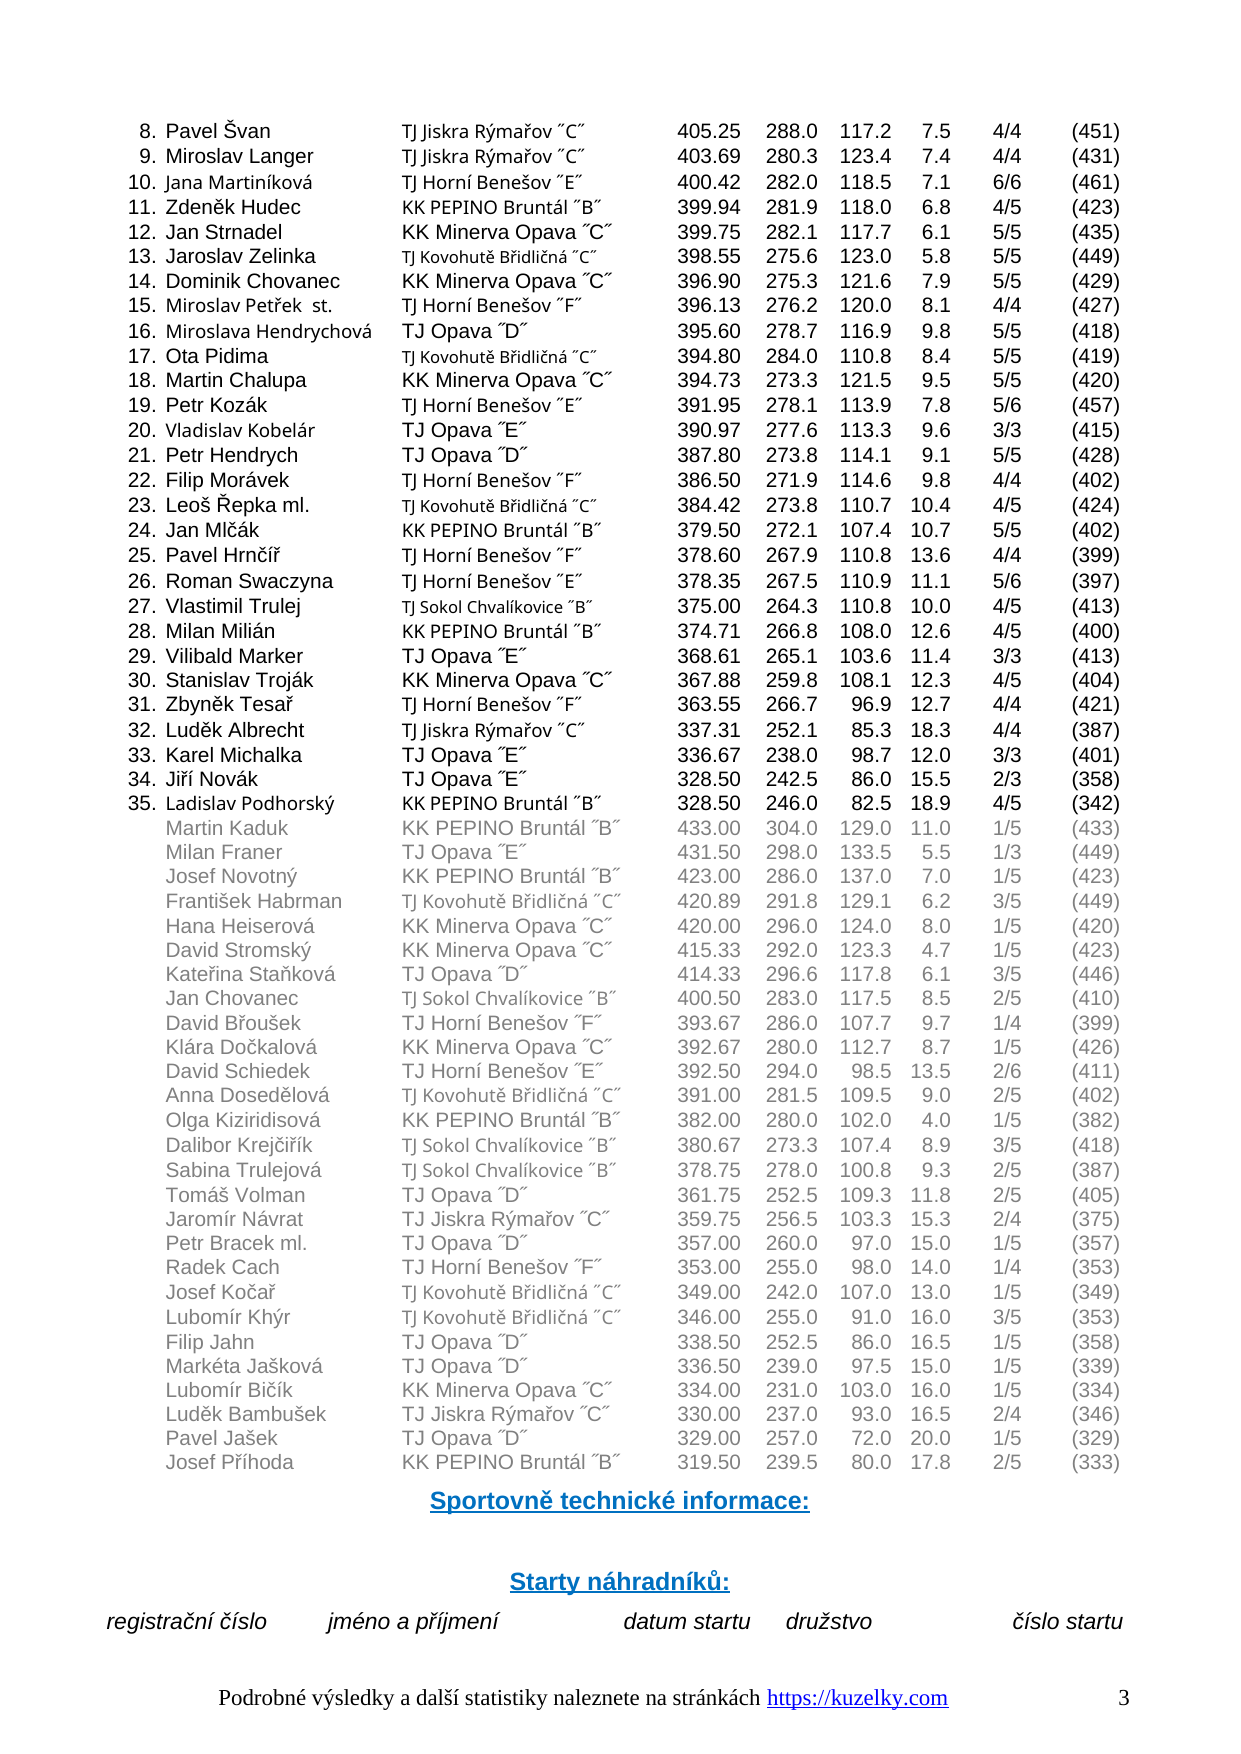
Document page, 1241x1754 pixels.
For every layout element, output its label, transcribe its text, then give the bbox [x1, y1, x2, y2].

text 29. Vilibald Marker TJ Opava ˝E˝ 368.61 265.1 103.6 11.4 3/3 (413) [106, 644, 1134, 668]
text 9. Miroslav Langer TJ Jiskra Rýmařov ˝C˝ 403.69 280.3 123.4 7.4 4/4 (431) [106, 144, 1134, 169]
text David Stromský KK Minerva Opava ˝C˝ 415.33 292.0 123.3 4.7 1/5 (423) [106, 937, 1134, 961]
text Martin Kaduk KK PEPINO Bruntál ˝B˝ 433.00 304.0 129.0 11.0 1/5 (433) [106, 816, 1134, 840]
text Milan Franer TJ Opava ˝E˝ 431.50 298.0 133.5 5.5 1/3 (449) [106, 840, 1134, 864]
text 35. Ladislav Podhorský KK PEPINO Bruntál ˝B˝ 328.50 246.0 82.5 18.9 4/5 (342) [106, 791, 1134, 816]
text 17. Ota Pidima TJ Kovohutě Břidličná ˝C˝ 394.80 284.0 110.8 8.4 5/5 (419) [106, 344, 1134, 368]
text Anna Dosedělová TJ Kovohutě Břidličná ˝C˝ 391.00 281.5 109.5 9.0 2/5 (402) [106, 1083, 1134, 1108]
text 11. Zdeněk Hudec KK PEPINO Bruntál ˝B˝ 399.94 281.9 118.0 6.8 4/5 (423) [106, 195, 1134, 220]
text 20. Vladislav Kobelár TJ Opava ˝E˝ 390.97 277.6 113.3 9.6 3/3 (415) [106, 418, 1134, 443]
text Luděk Bambušek TJ Jiskra Rýmařov ˝C˝ 330.00 237.0 93.0 16.5 2/4 (346) [106, 1402, 1134, 1426]
text Dalibor Krejčiřík TJ Sokol Chvalíkovice ˝B˝ 380.67 273.3 107.4 8.9 3/5 (418) [106, 1132, 1134, 1158]
text František Habrman TJ Kovohutě Břidličná ˝C˝ 420.89 291.8 129.1 6.2 3/5 (449) [106, 888, 1134, 913]
text 12. Jan Strnadel KK Minerva Opava ˝C˝ 399.75 282.1 117.7 6.1 5/5 (435) [106, 220, 1134, 244]
text 23. Leoš Řepka ml. TJ Kovohutě Břidličná ˝C˝ 384.42 273.8 110.7 10.4 4/5 (424) [106, 493, 1134, 517]
text Josef Novotný KK PEPINO Bruntál ˝B˝ 423.00 286.0 137.0 7.0 1/5 (423) [106, 864, 1134, 888]
text Markéta Jašková TJ Opava ˝D˝ 336.50 239.0 97.5 15.0 1/5 (339) [106, 1354, 1134, 1378]
text 21. Petr Hendrych TJ Opava ˝D˝ 387.80 273.8 114.1 9.1 5/5 (428) [106, 443, 1134, 467]
text Radek Cach TJ Horní Benešov ˝F˝ 353.00 255.0 98.0 14.0 1/4 (353) [106, 1255, 1134, 1279]
text Josef Kočař TJ Kovohutě Břidličná ˝C˝ 349.00 242.0 107.0 13.0 1/5 (349) [106, 1279, 1134, 1304]
text David Schiedek TJ Horní Benešov ˝E˝ 392.50 294.0 98.5 13.5 2/6 (411) [106, 1059, 1134, 1083]
text Petr Bracek ml. TJ Opava ˝D˝ 357.00 260.0 97.0 15.0 1/5 (357) [106, 1231, 1134, 1255]
text Kateřina Staňková TJ Opava ˝D˝ 414.33 296.6 117.8 6.1 3/5 (446) [106, 961, 1134, 985]
text Sabina Trulejová TJ Sokol Chvalíkovice ˝B˝ 378.75 278.0 100.8 9.3 2/5 (387) [106, 1158, 1134, 1183]
text 8. Pavel Švan TJ Jiskra Rýmařov ˝C˝ 405.25 288.0 117.2 7.5 4/4 (451) [106, 118, 1134, 144]
text 24. Jan Mlčák KK PEPINO Bruntál ˝B˝ 379.50 272.1 107.4 10.7 5/5 (402) [106, 517, 1134, 543]
text 16. Miroslava Hendrychová TJ Opava ˝D˝ 395.60 278.7 116.9 9.8 5/5 (418) [106, 318, 1134, 344]
text Josef Příhoda KK PEPINO Bruntál ˝B˝ 319.50 239.5 80.0 17.8 2/5 (333) [106, 1450, 1134, 1474]
text 30. Stanislav Troják KK Minerva Opava ˝C˝ 367.88 259.8 108.1 12.3 4/5 (404) [106, 668, 1134, 692]
text Hana Heiserová KK Minerva Opava ˝C˝ 420.00 296.0 124.0 8.0 1/5 (420) [106, 913, 1134, 937]
text Olga Kiziridisová KK PEPINO Bruntál ˝B˝ 382.00 280.0 102.0 4.0 1/5 (382) [106, 1108, 1134, 1132]
text 14. Dominik Chovanec KK Minerva Opava ˝C˝ 396.90 275.3 121.6 7.9 5/5 (429) [106, 269, 1134, 293]
text Klára Dočkalová KK Minerva Opava ˝C˝ 392.67 280.0 112.7 8.7 1/5 (426) [106, 1035, 1134, 1059]
text David Břoušek TJ Horní Benešov ˝F˝ 393.67 286.0 107.7 9.7 1/4 (399) [106, 1011, 1134, 1035]
text 25. Pavel Hrnčíř TJ Horní Benešov ˝F˝ 378.60 267.9 110.8 13.6 4/4 (399) [106, 543, 1134, 568]
text 18. Martin Chalupa KK Minerva Opava ˝C˝ 394.73 273.3 121.5 9.5 5/5 (420) [106, 368, 1134, 392]
text Lubomír Khýr TJ Kovohutě Břidličná ˝C˝ 346.00 255.0 91.0 16.0 3/5 (353) [106, 1304, 1134, 1330]
text 26. Roman Swaczyna TJ Horní Benešov ˝E˝ 378.35 267.5 110.9 11.1 5/6 (397) [106, 568, 1134, 594]
text Pavel Jašek TJ Opava ˝D˝ 329.00 257.0 72.0 20.0 1/5 (329) [106, 1426, 1134, 1450]
text 32. Luděk Albrecht TJ Jiskra Rýmařov ˝C˝ 337.31 252.1 85.3 18.3 4/4 (387) [106, 717, 1134, 743]
text registrační číslo jméno a příjmení datum startu družstvo číslo startu [106, 1608, 1134, 1634]
text Sportovně technické informace: [94, 1486, 1145, 1515]
text 22. Filip Morávek TJ Horní Benešov ˝F˝ 386.50 271.9 114.6 9.8 4/4 (402) [106, 467, 1134, 493]
text 27. Vlastimil Trulej TJ Sokol Chvalíkovice ˝B˝ 375.00 264.3 110.8 10.0 4/5 (413) [106, 594, 1134, 618]
text 13. Jaroslav Zelinka TJ Kovohutě Břidličná ˝C˝ 398.55 275.6 123.0 5.8 5/5 (449) [106, 244, 1134, 269]
text Jaromír Návrat TJ Jiskra Rýmařov ˝C˝ 359.75 256.5 103.3 15.3 2/4 (375) [106, 1207, 1134, 1231]
text Tomáš Volman TJ Opava ˝D˝ 361.75 252.5 109.3 11.8 2/5 (405) [106, 1183, 1134, 1207]
text 31. Zbyněk Tesař TJ Horní Benešov ˝F˝ 363.55 266.7 96.9 12.7 4/4 (421) [106, 692, 1134, 717]
text 15. Miroslav Petřek st. TJ Horní Benešov ˝F˝ 396.13 276.2 120.0 8.1 4/4 (427) [106, 293, 1134, 318]
text Filip Jahn TJ Opava ˝D˝ 338.50 252.5 86.0 16.5 1/5 (358) [106, 1330, 1134, 1354]
text Jan Chovanec TJ Sokol Chvalíkovice ˝B˝ 400.50 283.0 117.5 8.5 2/5 (410) [106, 985, 1134, 1011]
text 28. Milan Milián KK PEPINO Bruntál ˝B˝ 374.71 266.8 108.0 12.6 4/5 (400) [106, 618, 1134, 644]
text 34. Jiří Novák TJ Opava ˝E˝ 328.50 242.5 86.0 15.5 2/3 (358) [106, 767, 1134, 791]
text Starty náhradníků: [94, 1566, 1145, 1595]
text Lubomír Bičík KK Minerva Opava ˝C˝ 334.00 231.0 103.0 16.0 1/5 (334) [106, 1378, 1134, 1402]
text 19. Petr Kozák TJ Horní Benešov ˝E˝ 391.95 278.1 113.9 7.8 5/6 (457) [106, 392, 1134, 418]
text 33. Karel Michalka TJ Opava ˝E˝ 336.67 238.0 98.7 12.0 3/3 (401) [106, 743, 1134, 767]
text 10. Jana Martiníková TJ Horní Benešov ˝E˝ 400.42 282.0 118.5 7.1 6/6 (461) [106, 169, 1134, 195]
